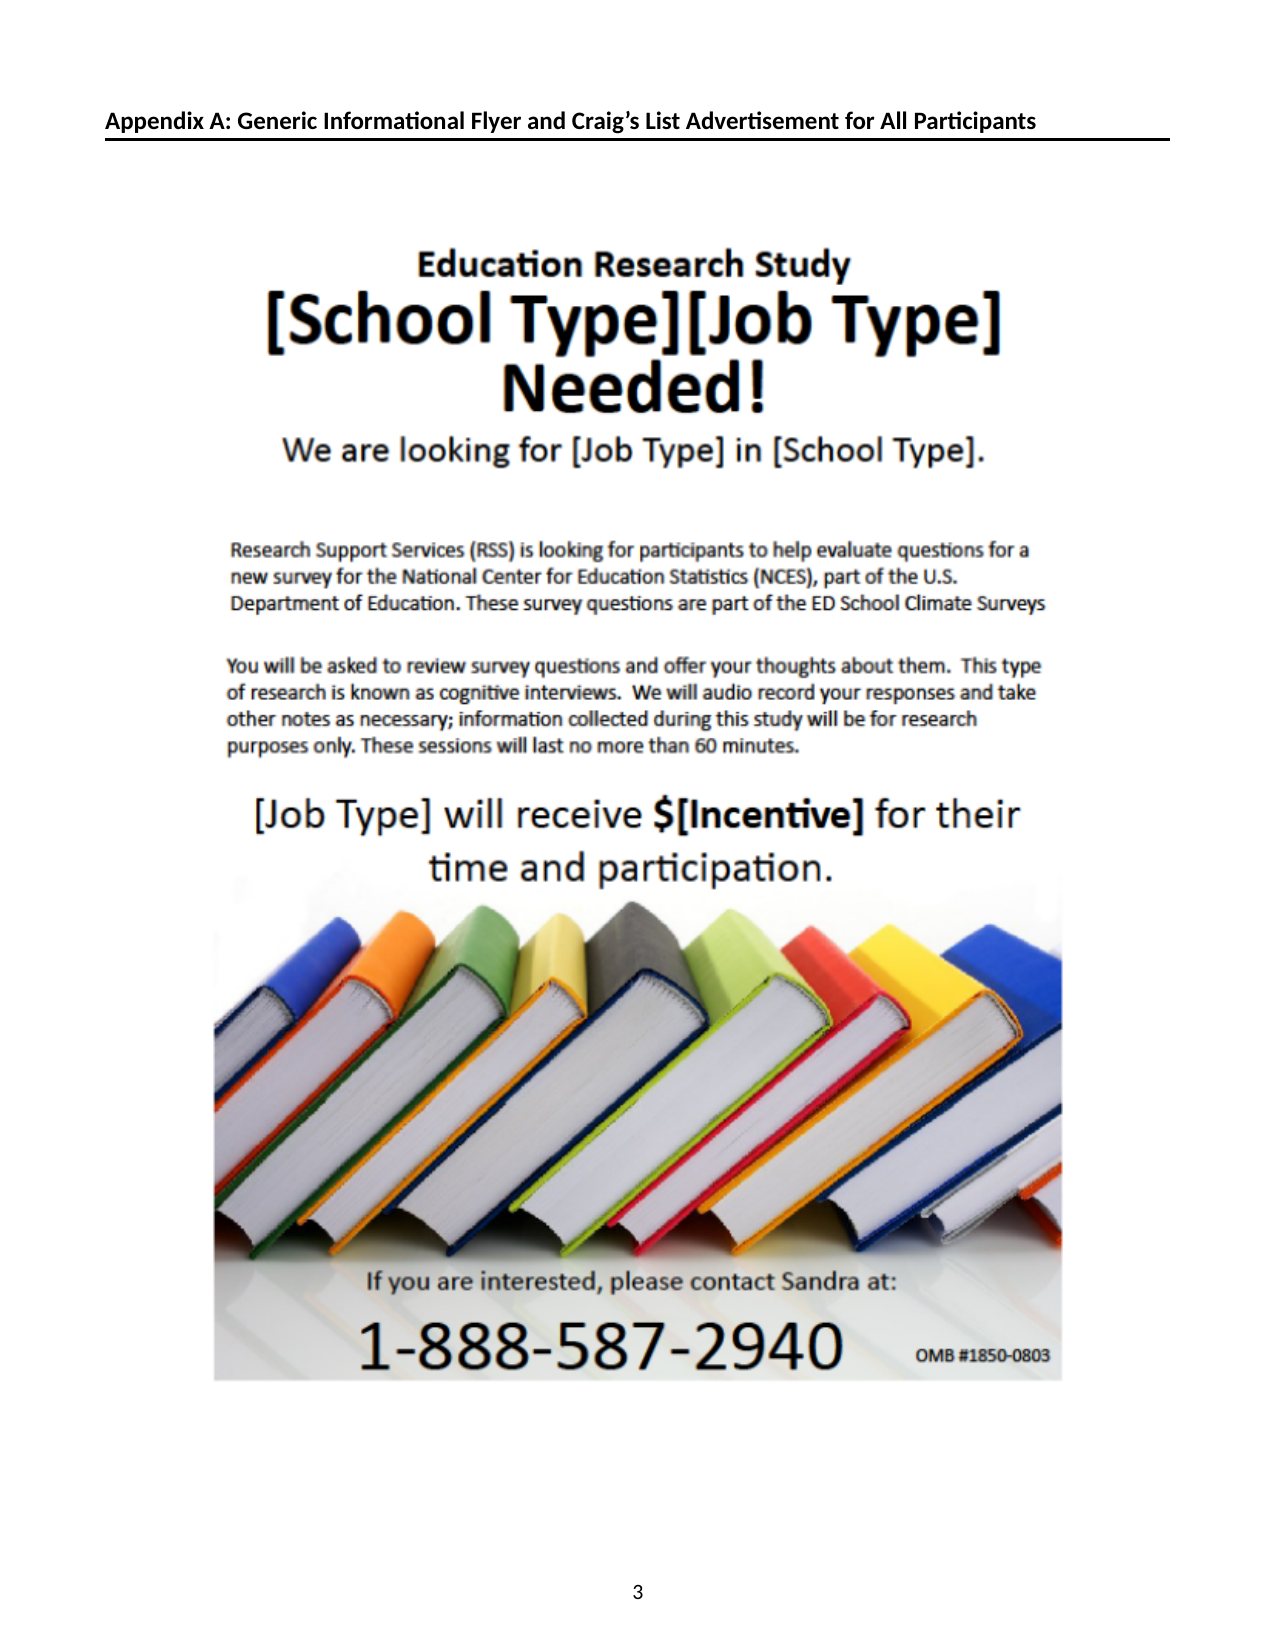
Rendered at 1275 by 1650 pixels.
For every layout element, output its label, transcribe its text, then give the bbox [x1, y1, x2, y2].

subtitle Appendix A: Generic Informational Flyer and Craig’s List Advertisement for All Participants [105, 105, 1170, 138]
